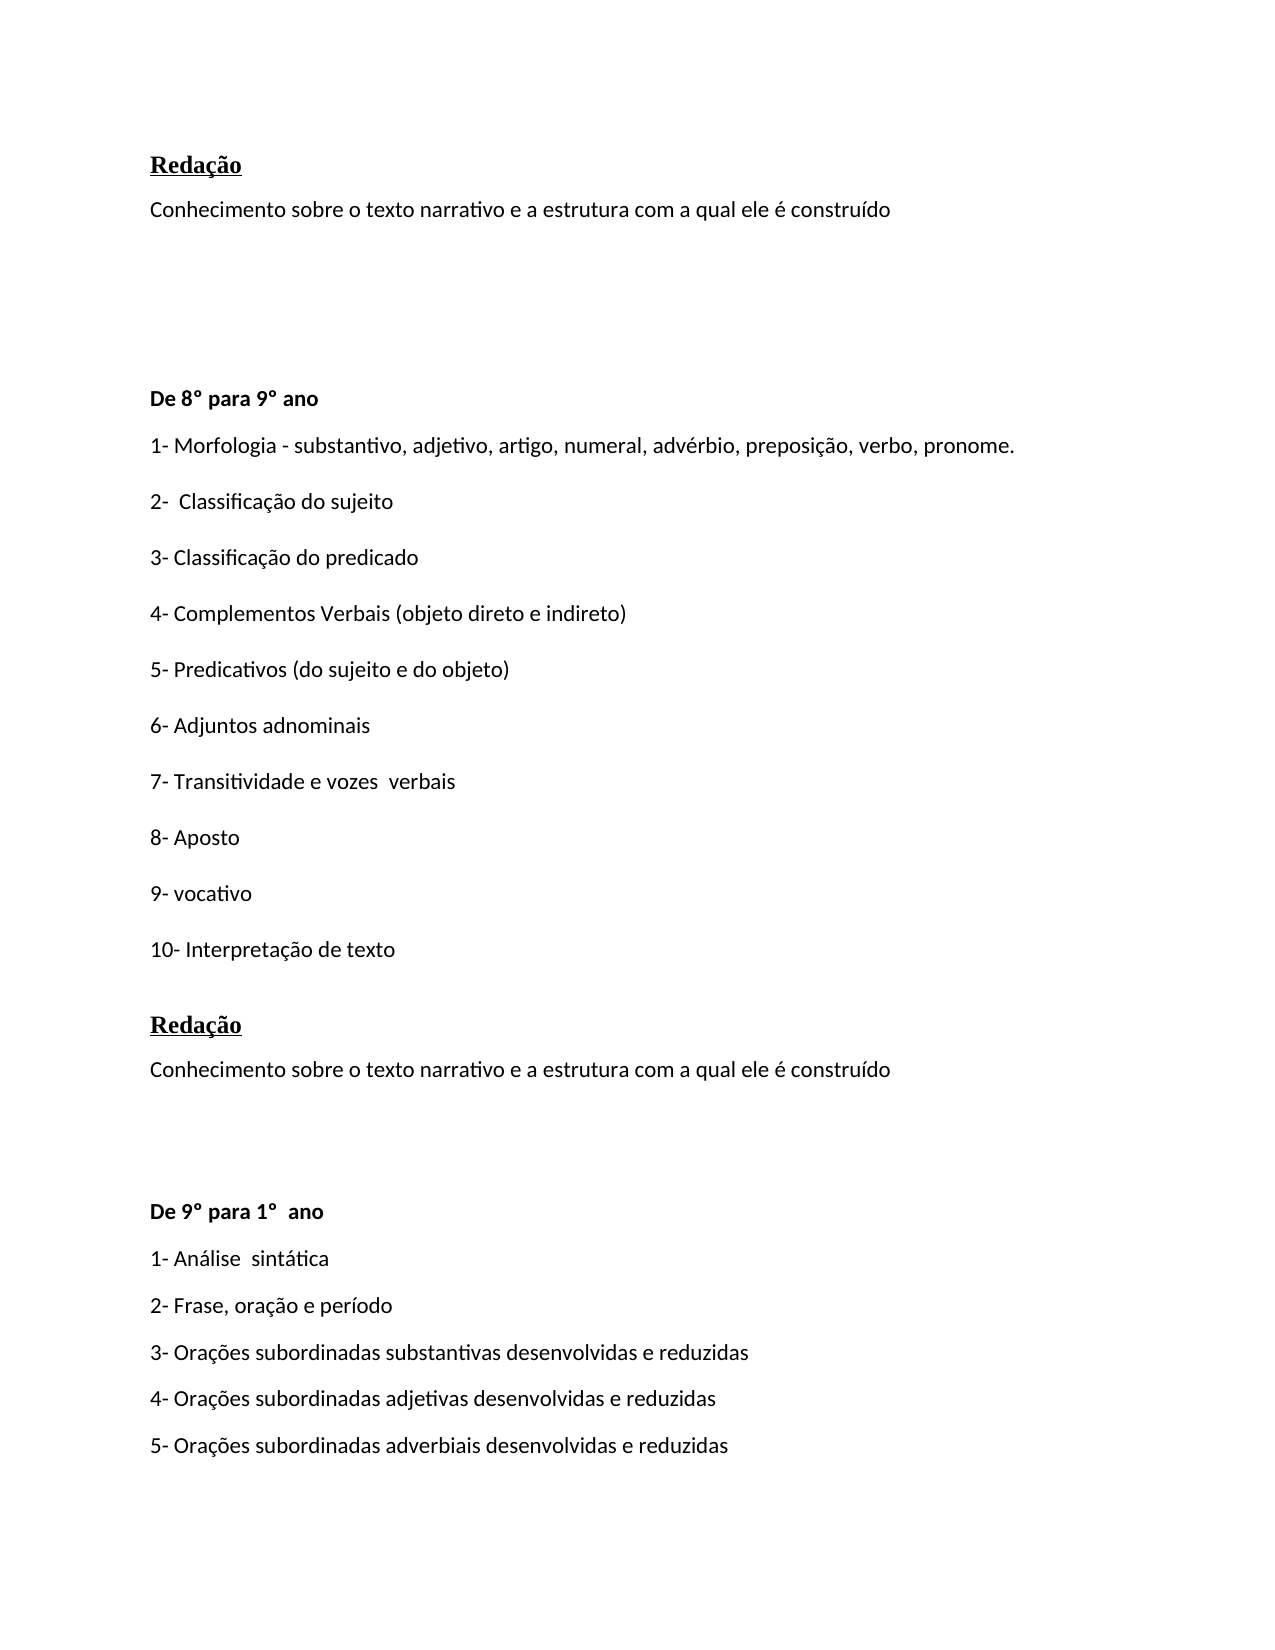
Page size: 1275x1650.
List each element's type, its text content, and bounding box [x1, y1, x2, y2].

text 2- Classificação do sujeito [150, 487, 1125, 515]
text 4- Orações subordinadas adjetivas desenvolvidas e reduzidas [150, 1384, 1125, 1412]
text Conhecimento sobre o texto narrativo e a estrutura com a qual ele é construído [150, 196, 1125, 223]
text 3- Orações subordinadas substantivas desenvolvidas e reduzidas [150, 1338, 1125, 1366]
text 9- vocativo [150, 879, 1125, 907]
text 5- Predicativos (do sujeito e do objeto) [150, 655, 1125, 683]
text 10- Interpretação de texto [150, 935, 1125, 963]
text De 8º para 9º ano [150, 384, 1125, 412]
text 6- Adjuntos adnominais [150, 711, 1125, 739]
text 1- Morfologia - substantivo, adjetivo, artigo, numeral, advérbio, preposição, verbo, pronome. [150, 431, 1125, 459]
text 2- Frase, oração e período [150, 1291, 1125, 1319]
list Redação [150, 150, 1125, 179]
text De 9º para 1º ano [150, 1197, 1125, 1225]
text 1- Análise sintática [150, 1244, 1125, 1272]
text Conhecimento sobre o texto narrativo e a estrutura com a qual ele é construído [150, 1056, 1125, 1083]
text 4- Complementos Verbais (objeto direto e indireto) [150, 599, 1125, 627]
text 8- Aposto [150, 823, 1125, 851]
text 3- Classificação do predicado [150, 543, 1125, 571]
text 7- Transitividade e vozes verbais [150, 767, 1125, 795]
text 5- Orações subordinadas adverbiais desenvolvidas e reduzidas [150, 1431, 1125, 1459]
list Redação [150, 1010, 1125, 1039]
